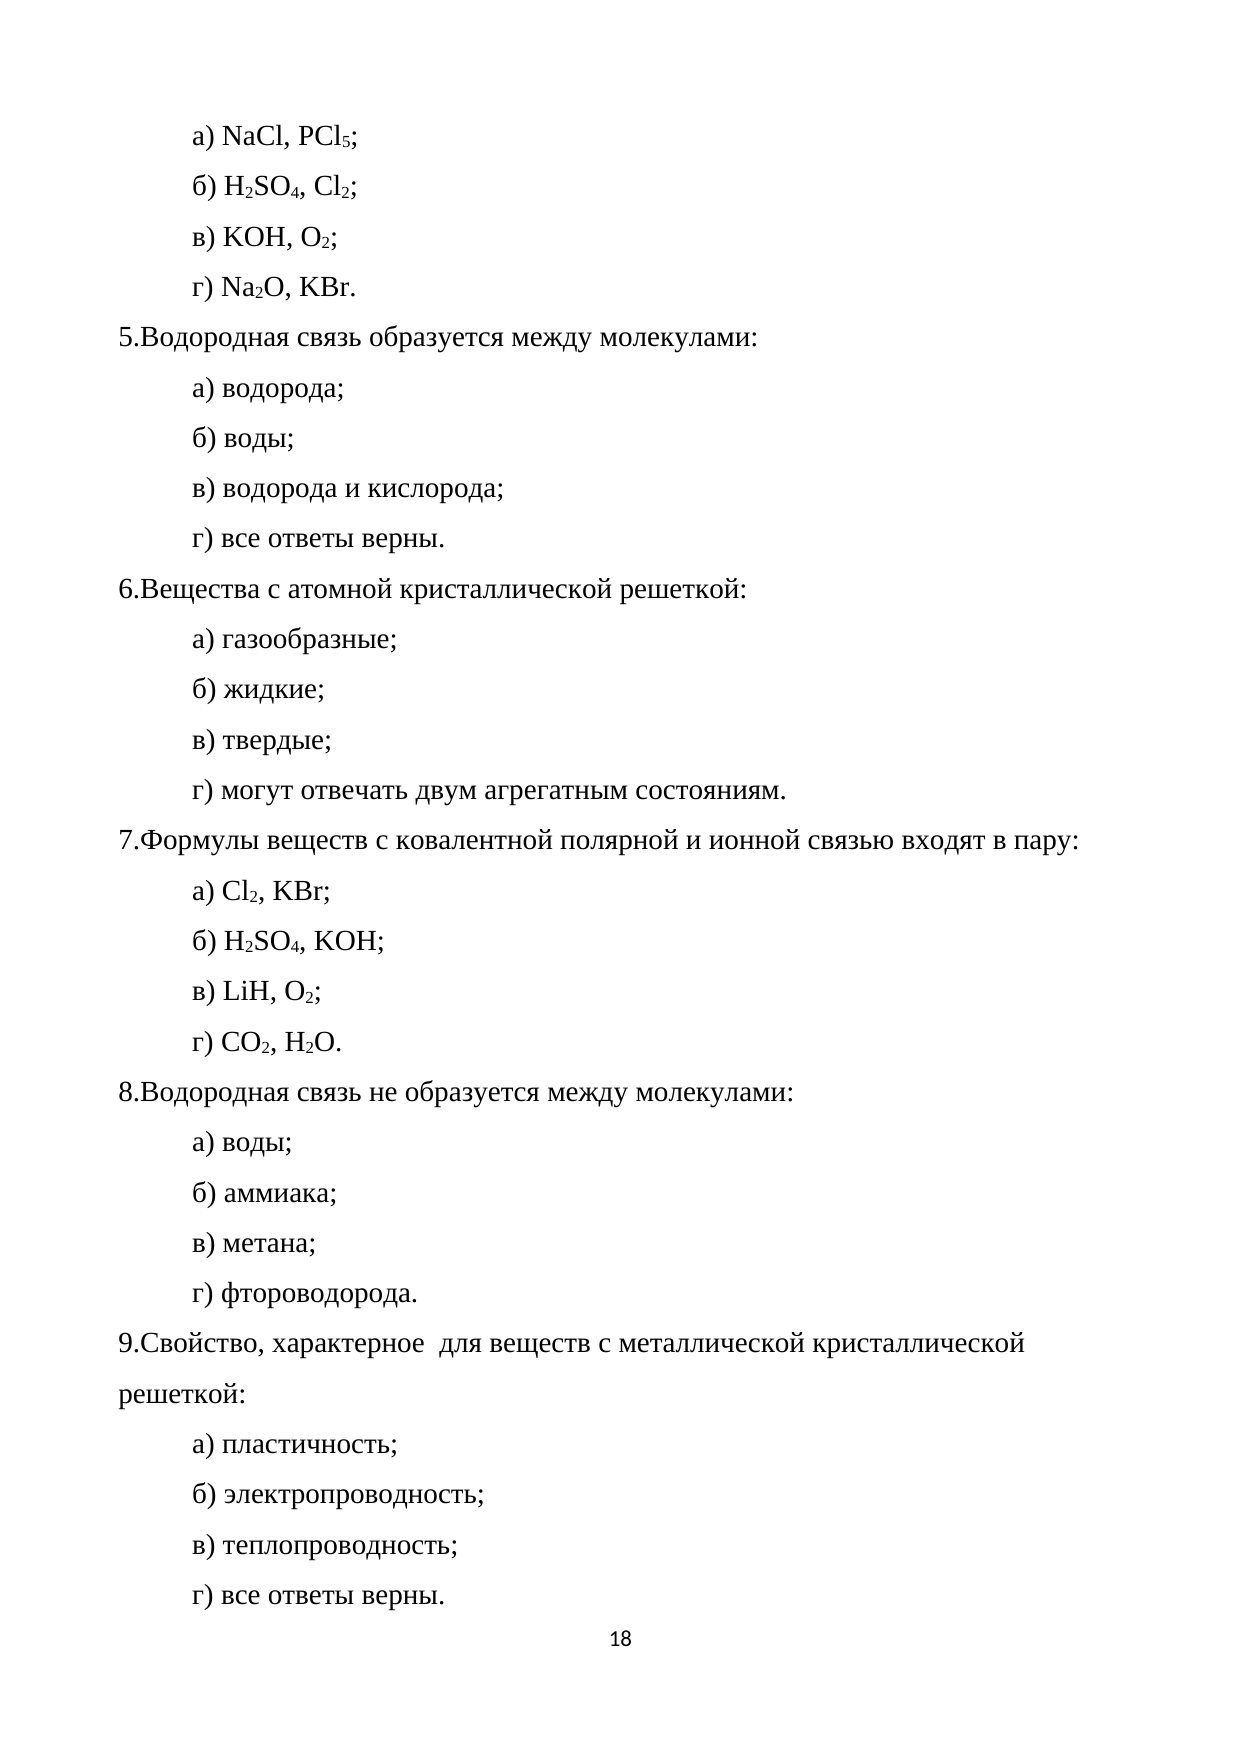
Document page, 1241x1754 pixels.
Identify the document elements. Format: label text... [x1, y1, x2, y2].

text б) аммиака; [118, 1175, 1122, 1208]
text а) Cl2, KBr; [118, 873, 1122, 906]
text 5.Водородная связь образуется между молекулами: [118, 319, 1122, 353]
text в) KOH, O2; [118, 219, 1122, 252]
text в) теплопроводность; [118, 1527, 1122, 1560]
text б) H2SO4, KOH; [118, 923, 1122, 957]
text а) газообразные; [118, 621, 1122, 655]
text б) электропроводность; [118, 1477, 1122, 1510]
text б) H2SO4, Cl2; [118, 168, 1122, 202]
text 9.Свойство, характерное для веществ с металлической кристаллической решеткой: [118, 1326, 1122, 1409]
text б) жидкие; [118, 672, 1122, 705]
text 7.Формулы веществ с ковалентной полярной и ионной связью входят в пару: [118, 822, 1122, 856]
text а) NaCl, PCl5; [118, 118, 1122, 152]
text в) водорода и кислорода; [118, 470, 1122, 504]
text а) пластичность; [118, 1426, 1122, 1460]
text г) все ответы верны. [118, 521, 1122, 554]
text г) CO2, H2O. [118, 1024, 1122, 1057]
text г) Na2O, KBr. [118, 269, 1122, 303]
text 8.Водородная связь не образуется между молекулами: [118, 1074, 1122, 1108]
text в) твердые; [118, 722, 1122, 755]
text 6.Вещества с атомной кристаллической решеткой: [118, 571, 1122, 604]
text г) все ответы верны. [118, 1577, 1122, 1611]
text г) фтороводорода. [118, 1275, 1122, 1309]
text а) воды; [118, 1124, 1122, 1158]
text б) воды; [118, 420, 1122, 453]
text г) могут отвечать двум агрегатным состояниям. [118, 772, 1122, 806]
text в) LiH, O2; [118, 973, 1122, 1007]
text а) водорода; [118, 370, 1122, 403]
text в) метана; [118, 1225, 1122, 1258]
